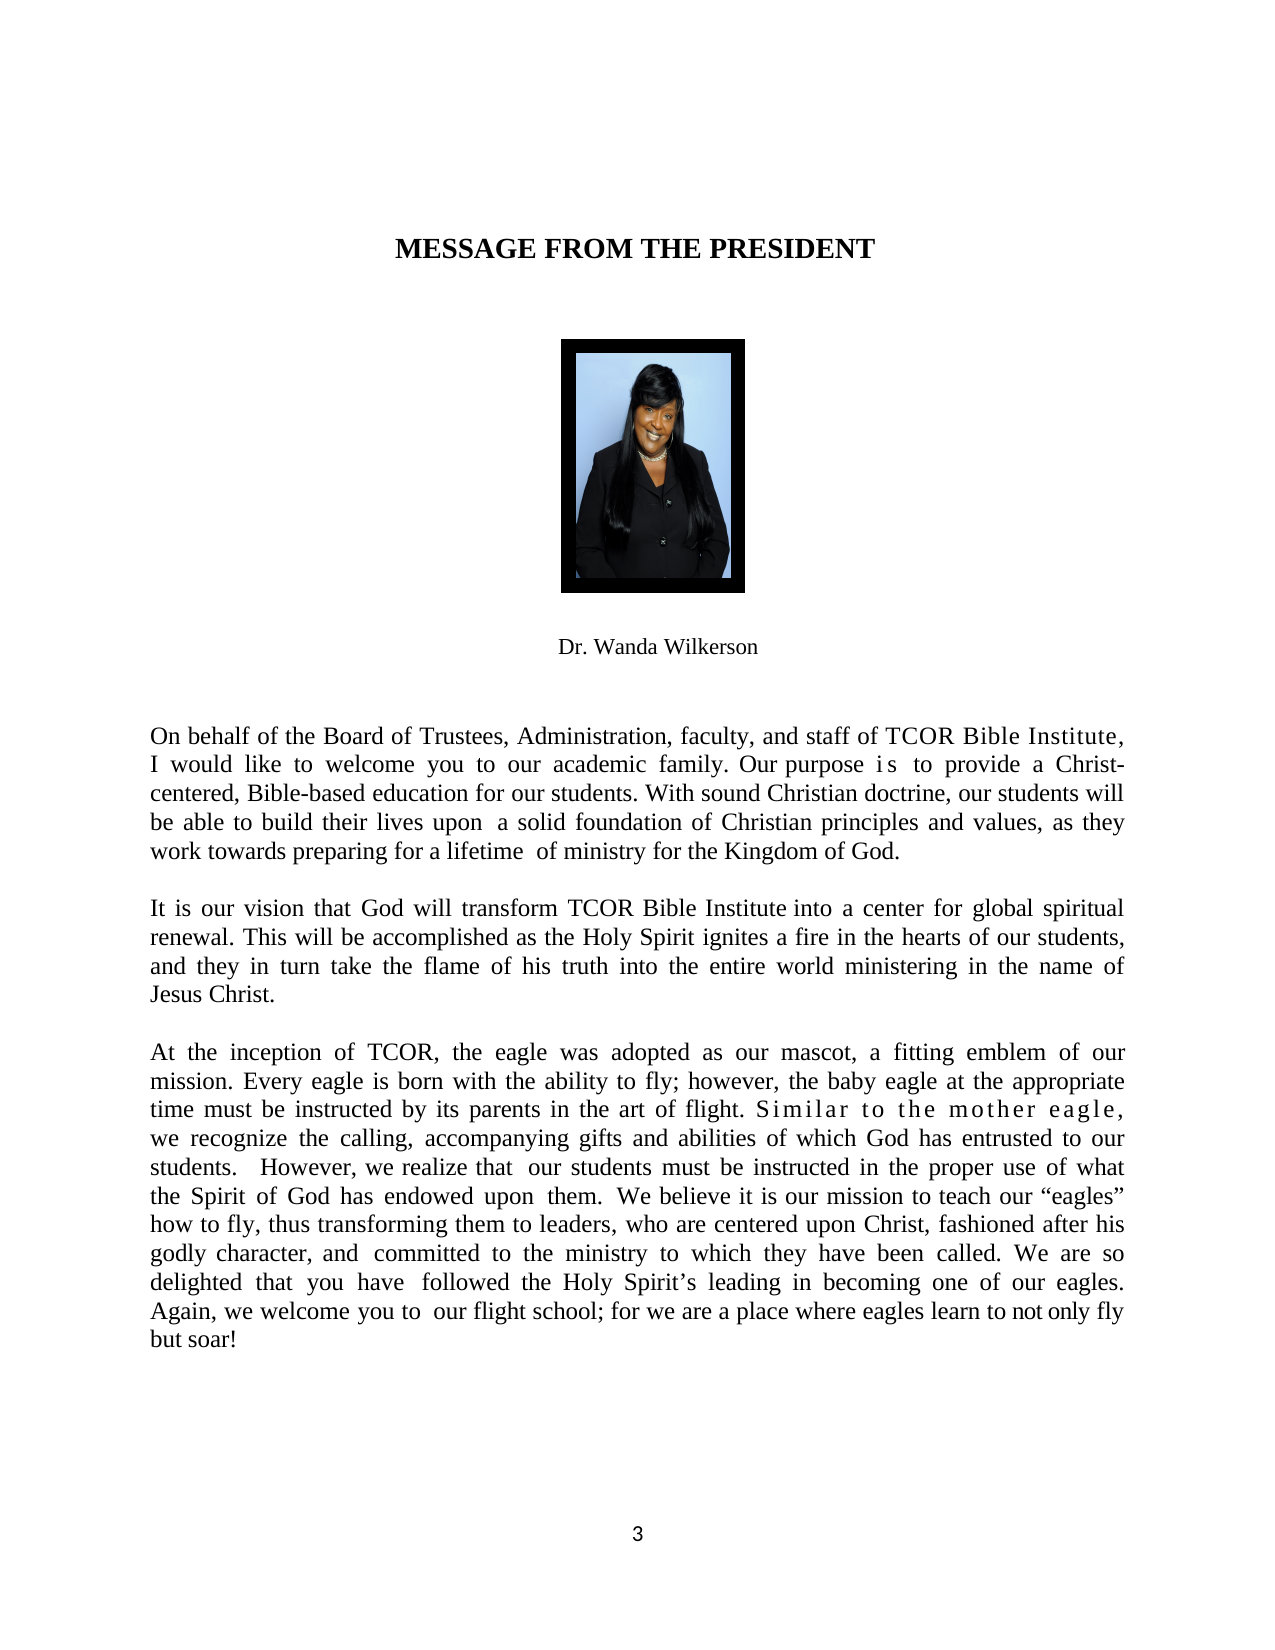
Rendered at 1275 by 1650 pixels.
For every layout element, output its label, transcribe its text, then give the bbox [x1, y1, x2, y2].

text MESSAGE FROM THE PRESIDENT [332, 231, 938, 264]
text Dr. Wanda Wilkerson [337, 633, 940, 659]
text It is our vision that God will transform TCOR Bible Institute into a center for global spiritual renewal. This will be accomplished as the Holy Spirit ignites a fire in the hearts of our students, and they in turn take the flame of his truth into the entire world ministering in the name of Jesus Christ. [150, 893, 1125, 1008]
text On behalf of the Board of Trustees, Administration, faculty, and staff of TCOR Bible Institute, I would like to welcome you to our academic family. Our purpose is to provide a Christ- centered, Bible-based education for our students. With sound Christian doctrine, our students will be able to build their lives upon a solid foundation of Christian principles and values, as they work towards preparing for a lifetime of ministry for the Kingdom of God. [150, 721, 1125, 864]
text At the inception of TCOR, the eagle was adopted as our mascot, a fitting emblem of our mission. Every eagle is born with the ability to fly; however, the baby eagle at the appropriate time must be instructed by its parents in the art of flight. Similar to the mother eagle, we recognize the calling, accompanying gifts and abilities of which God has entrusted to our students. However, we realize that our students must be instructed in the proper use of what the Spirit of God has endowed upon them. We believe it is our mission to teach our “eagles” how to fly, thus transforming them to leaders, who are centered upon Christ, fashioned after his godly character, and committed to the ministry to which they have been called. We are so delighted that you have followed the Holy Spirit’s leading in becoming one of our eagles. Again, we welcome you to our flight school; for we are a place where eagles learn to not only fly but soar! [150, 1037, 1125, 1353]
picture [576, 353, 731, 578]
